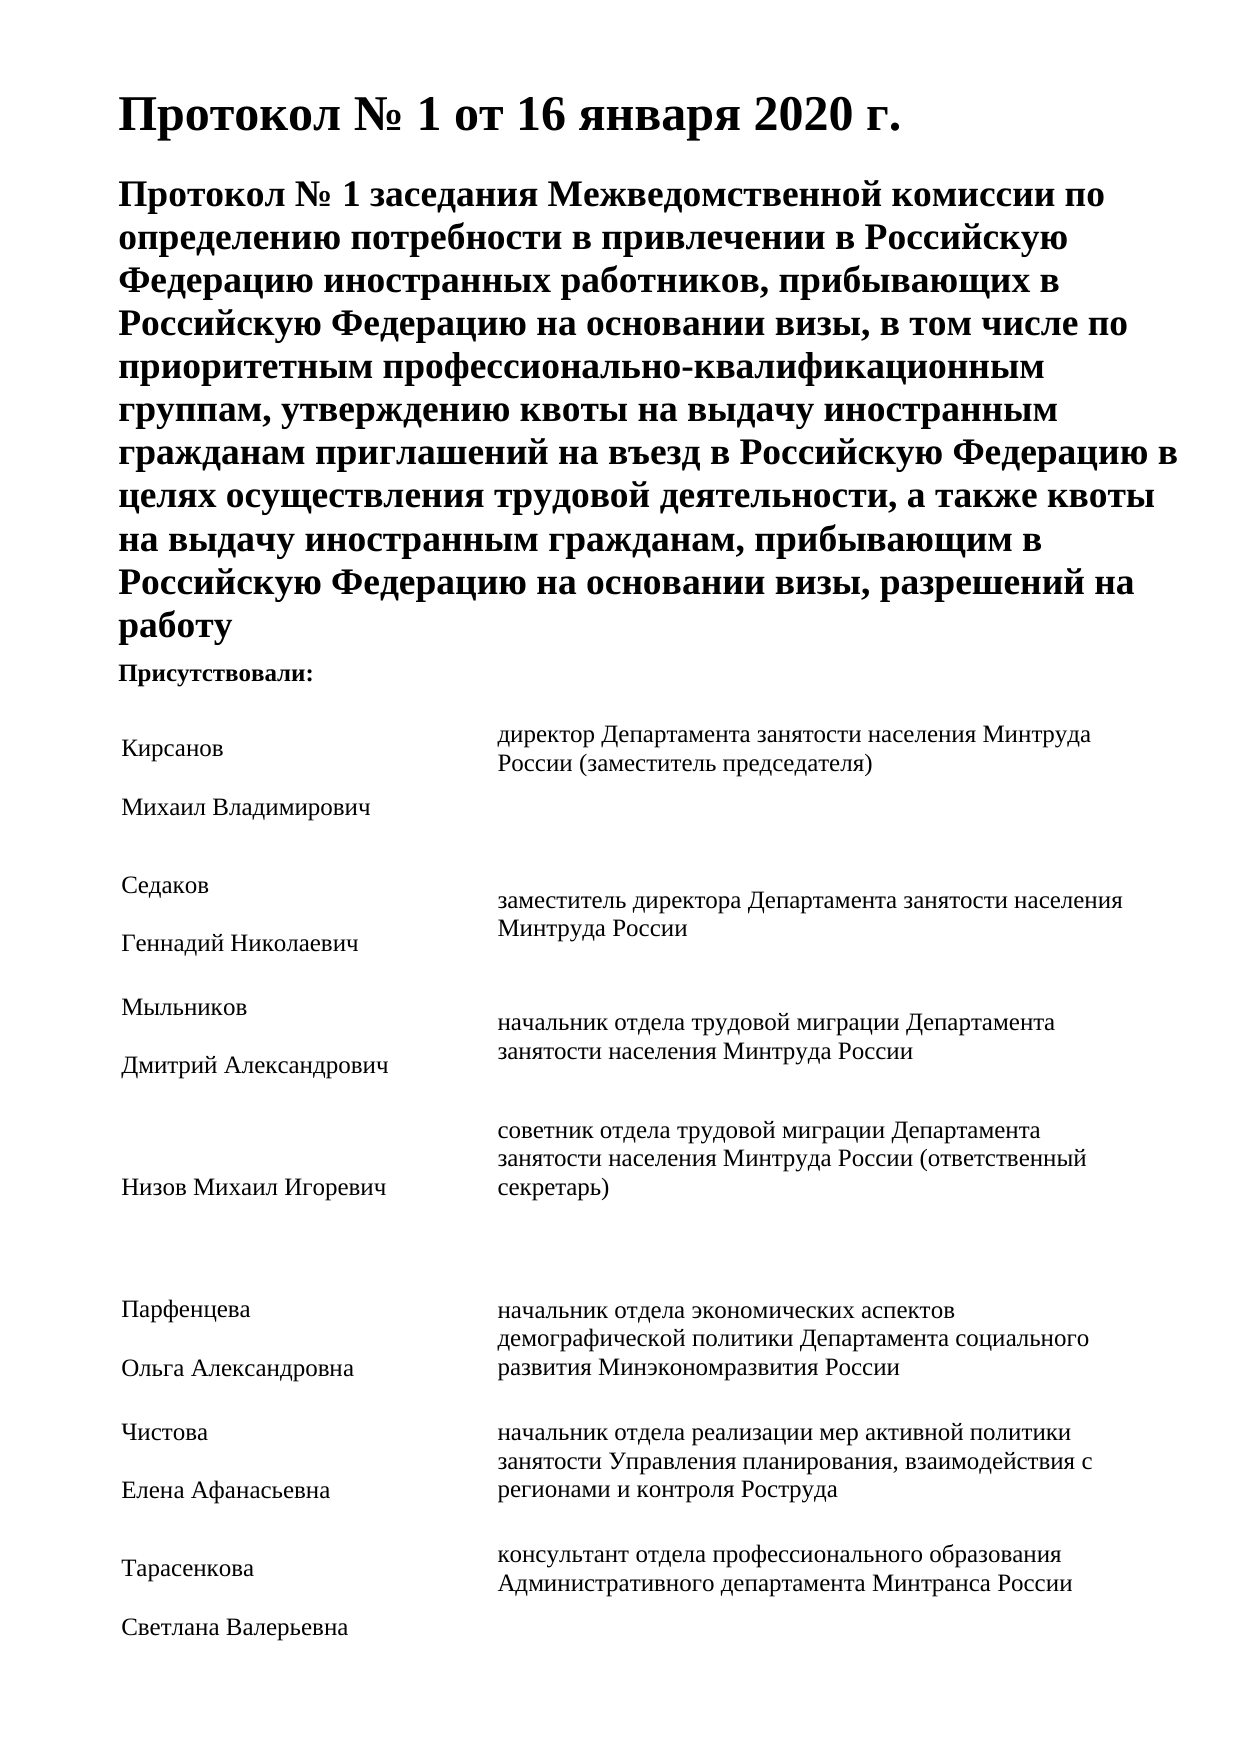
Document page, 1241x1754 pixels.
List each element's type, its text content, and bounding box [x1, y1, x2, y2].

table_cell Низов Михаил Игоревич [118, 1112, 494, 1292]
table_cell консультант отдела профессионального образования Административного департамента Минтранса России [494, 1536, 1142, 1687]
table_cell Тарасенкова Светлана Валерьевна [118, 1536, 494, 1687]
table_header Кирсанов Михаил Владимирович [118, 716, 494, 867]
text Присутствовали: [118, 658, 1181, 687]
table_cell Парфенцева Ольга Александровна [118, 1292, 494, 1414]
table_header директор Департамента занятости населения Минтруда России (заместитель председателя) [494, 716, 1142, 867]
table_cell Чистова Елена Афанасьевна [118, 1414, 494, 1536]
subtitle Протокол № 1 от 16 января 2020 г. [118, 84, 1181, 142]
table_cell начальник отдела трудовой миграции Департамента занятости населения Минтруда России [494, 990, 1142, 1112]
table_cell Седаков Геннадий Николаевич [118, 867, 494, 989]
table_cell заместитель директора Департамента занятости населения Минтруда России [494, 867, 1142, 989]
table_cell начальник отдела экономических аспектов демографической политики Департамента социального развития Минэкономразвития России [494, 1292, 1142, 1414]
subtitle Протокол № 1 заседания Межведомственной комиссии по определению потребности в привлечении в Российскую Федерацию иностранных работников, прибывающих в Российскую Федерацию на основании визы, в том числе по приоритетным профессионально-квалификационным группам, утверждению квоты на выдачу иностранным гражданам приглашений на въезд в Российскую Федерацию в целях осуществления трудовой деятельности, а также квоты на выдачу иностранным гражданам, прибывающим в Российскую Федерацию на основании визы, разрешений на работу [118, 171, 1181, 645]
table_cell начальник отдела реализации мер активной политики занятости Управления планирования, взаимодействия с регионами и контроля Роструда [494, 1414, 1142, 1536]
table_cell Мыльников Дмитрий Александрович [118, 990, 494, 1112]
table_cell советник отдела трудовой миграции Департамента занятости населения Минтруда России (ответственный секретарь) [494, 1112, 1142, 1292]
